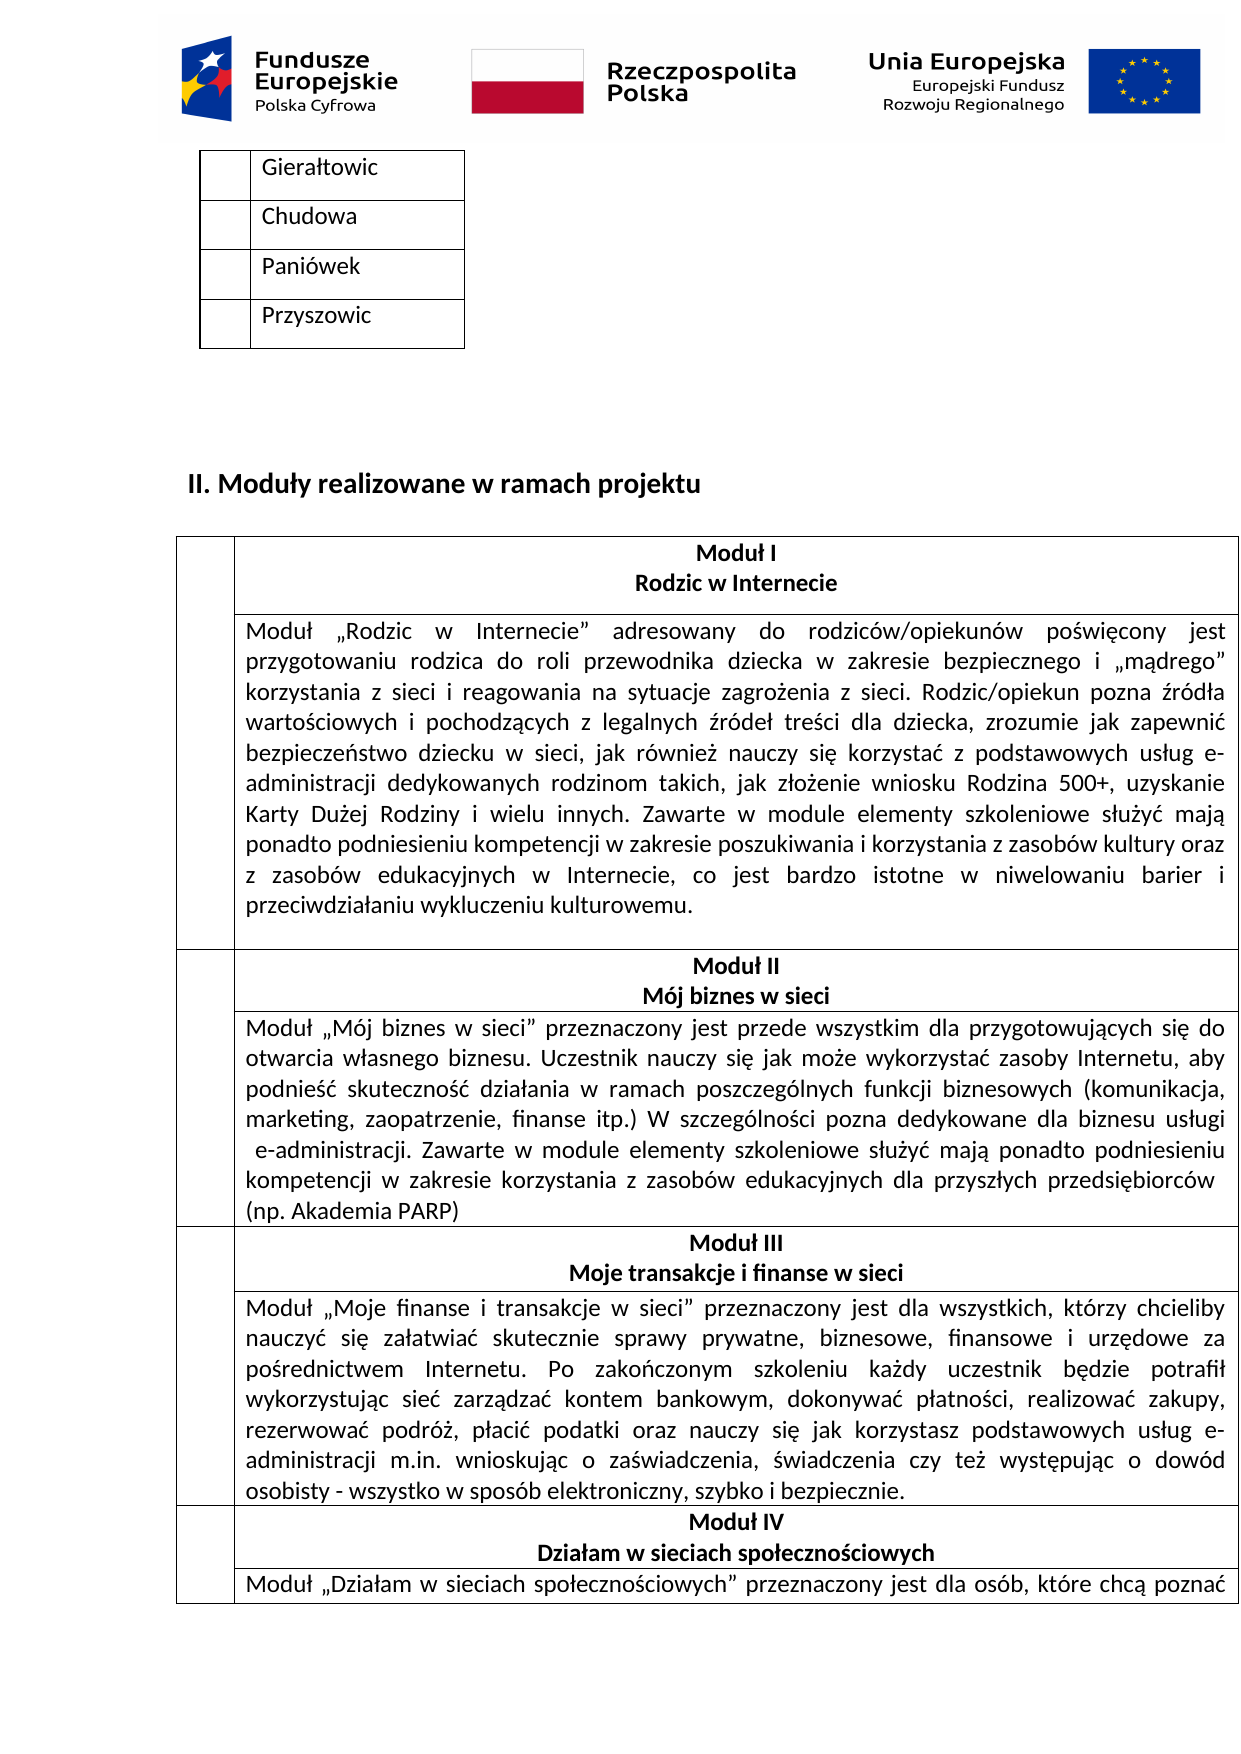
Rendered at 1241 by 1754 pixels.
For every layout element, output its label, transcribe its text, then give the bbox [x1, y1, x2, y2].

table_cell Moduł „Moje finanse i transakcje w sieci” przeznaczony jest dla wszystkich, którzy chcieliby nauczyć się załatwiać skutecznie sprawy prywatne, biznesowe, finansowe i urzędowe za pośrednictwem Internetu. Po zakończonym szkoleniu każdy uczestnik będzie potrafił wykorzystując sieć zarządzać kontem bankowym, dokonywać płatności, realizować zakupy, rezerwować podróż, płacić podatki oraz nauczy się jak korzystasz podstawowych usług e-administracji m.in. wnioskując o zaświadczenia, świadczenia czy też występując o dowód osobisty - wszystko w sposób elektroniczny, szybko i bezpiecznie. [235, 1292, 1238, 1505]
table_header Gierałtowic [251, 151, 464, 199]
text II. Moduły realizowane w ramach projektu [187, 466, 1090, 501]
table_cell Przyszowic [251, 300, 464, 348]
picture [157, 14, 1225, 143]
table_cell Moduł IV Działam w sieciach społecznościowych [235, 1506, 1238, 1567]
table_cell Paniówek [251, 250, 464, 298]
table_cell [201, 250, 250, 298]
table_cell [177, 1506, 234, 1603]
table_header Moduł I Rodzic w Internecie [235, 537, 1238, 614]
table_cell [177, 950, 234, 1226]
table_cell Moduł „Mój biznes w sieci” przeznaczony jest przede wszystkim dla przygotowujących się do otwarcia własnego biznesu. Uczestnik nauczy się jak może wykorzystać zasoby Internetu, aby podnieść skuteczność działania w ramach poszczególnych funkcji biznesowych (komunikacja, marketing, zaopatrzenie, finanse itp.) W szczególności pozna dedykowane dla biznesu usługi e-administracji. Zawarte w module elementy szkoleniowe służyć mają ponadto podniesieniu kompetencji w zakresie korzystania z zasobów edukacyjnych dla przyszłych przedsiębiorców (np. Akademia PARP) [235, 1012, 1238, 1226]
table_cell [177, 1227, 234, 1505]
table_cell Moduł III Moje transakcje i finanse w sieci [235, 1227, 1238, 1291]
table_cell Moduł „Rodzic w Internecie” adresowany do rodziców/opiekunów poświęcony jest przygotowaniu rodzica do roli przewodnika dziecka w zakresie bezpiecznego i „mądrego” korzystania z sieci i reagowania na sytuacje zagrożenia z sieci. Rodzic/opiekun pozna źródła wartościowych i pochodzących z legalnych źródeł treści dla dziecka, zrozumie jak zapewnić bezpieczeństwo dziecku w sieci, jak również nauczy się korzystać z podstawowych usług e-administracji dedykowanych rodzinom takich, jak złożenie wniosku Rodzina 500+, uzyskanie Karty Dużej Rodziny i wielu innych. Zawarte w module elementy szkoleniowe służyć mają ponadto podniesieniu kompetencji w zakresie poszukiwania i korzystania z zasobów kultury oraz z zasobów edukacyjnych w Internecie, co jest bardzo istotne w niwelowaniu barier i przeciwdziałaniu wykluczeniu kulturowemu. [235, 615, 1238, 949]
table_cell Chudowa [251, 201, 464, 249]
table_header [201, 151, 250, 199]
table_cell [201, 300, 250, 348]
table_cell [201, 201, 250, 249]
table_header [177, 537, 234, 949]
table_cell Moduł II Mój biznes w sieci [235, 950, 1238, 1011]
